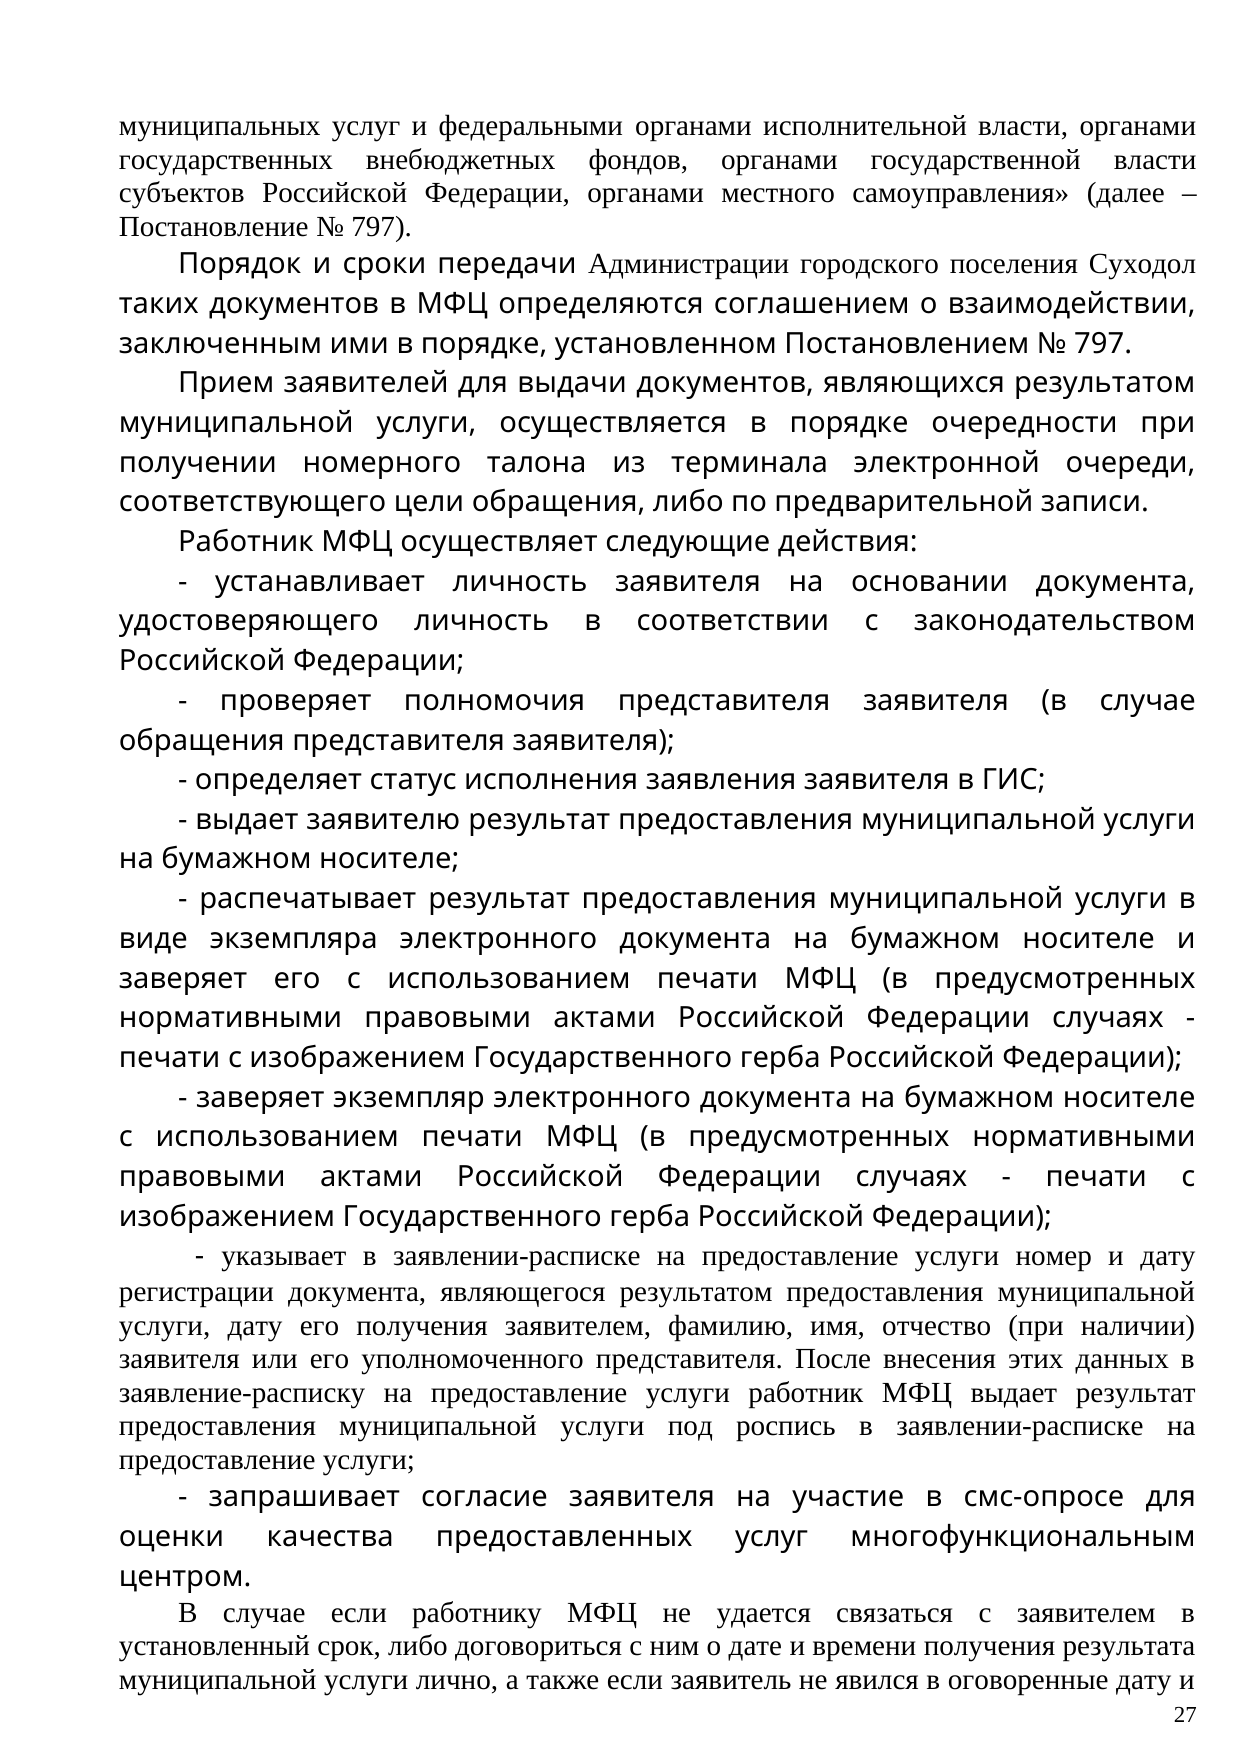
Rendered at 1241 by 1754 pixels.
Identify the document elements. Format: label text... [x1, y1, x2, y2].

text - определяет статус исполнения заявления заявителя в ГИС; [119, 758, 1196, 798]
text - распечатывает результат предоставления муниципальной услуги в виде экземпляра электронного документа на бумажном носителе и заверяет его с использованием печати МФЦ (в предусмотренных нормативными правовыми актами Российской Федерации случаях - печати с изображением Государственного герба Российской Федерации); [119, 877, 1196, 1076]
text - заверяет экземпляр электронного документа на бумажном носителе с использованием печати МФЦ (в предусмотренных нормативными правовыми актами Российской Федерации случаях - печати с изображением Государственного герба Российской Федерации); [119, 1076, 1196, 1235]
text Работник МФЦ осуществляет следующие действия: [119, 520, 1196, 560]
text Порядок и сроки передачи Администрации городского поселения Суходол таких документов в МФЦ определяются соглашением о взаимодействии, заключенным ими в порядке, установленном Постановлением № 797. [119, 242, 1196, 362]
text - устанавливает личность заявителя на основании документа, удостоверяющего личность в соответствии с законодательством Российской Федерации; [119, 560, 1196, 679]
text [119, 108, 1196, 242]
text - проверяет полномочия представителя заявителя (в случае обращения представителя заявителя); [119, 679, 1196, 758]
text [119, 1595, 1196, 1695]
text Прием заявителей для выдачи документов, являющихся результатом муниципальной услуги, осуществляется в порядке очередности при получении номерного талона из терминала электронной очереди, соответствующего цели обращения, либо по предварительной записи. [119, 362, 1196, 520]
text - выдает заявителю результат предоставления муниципальной услуги на бумажном носителе; [119, 798, 1196, 877]
text - запрашивает согласие заявителя на участие в смс-опросе для оценки качества предоставленных услуг многофункциональным центром. [119, 1476, 1196, 1595]
text - указывает в заявлении-расписке на предоставление услуги номер и дату регистрации документа, являющегося результатом предоставления муниципальной услуги, дату его получения заявителем, фамилию, имя, отчество (при наличии) заявителя или его уполномоченного представителя. После внесения этих данных в заявление-расписку на предоставление услуги работник МФЦ выдает результат предоставления муниципальной услуги под роспись в заявлении-расписке на предоставление услуги; [119, 1235, 1196, 1476]
